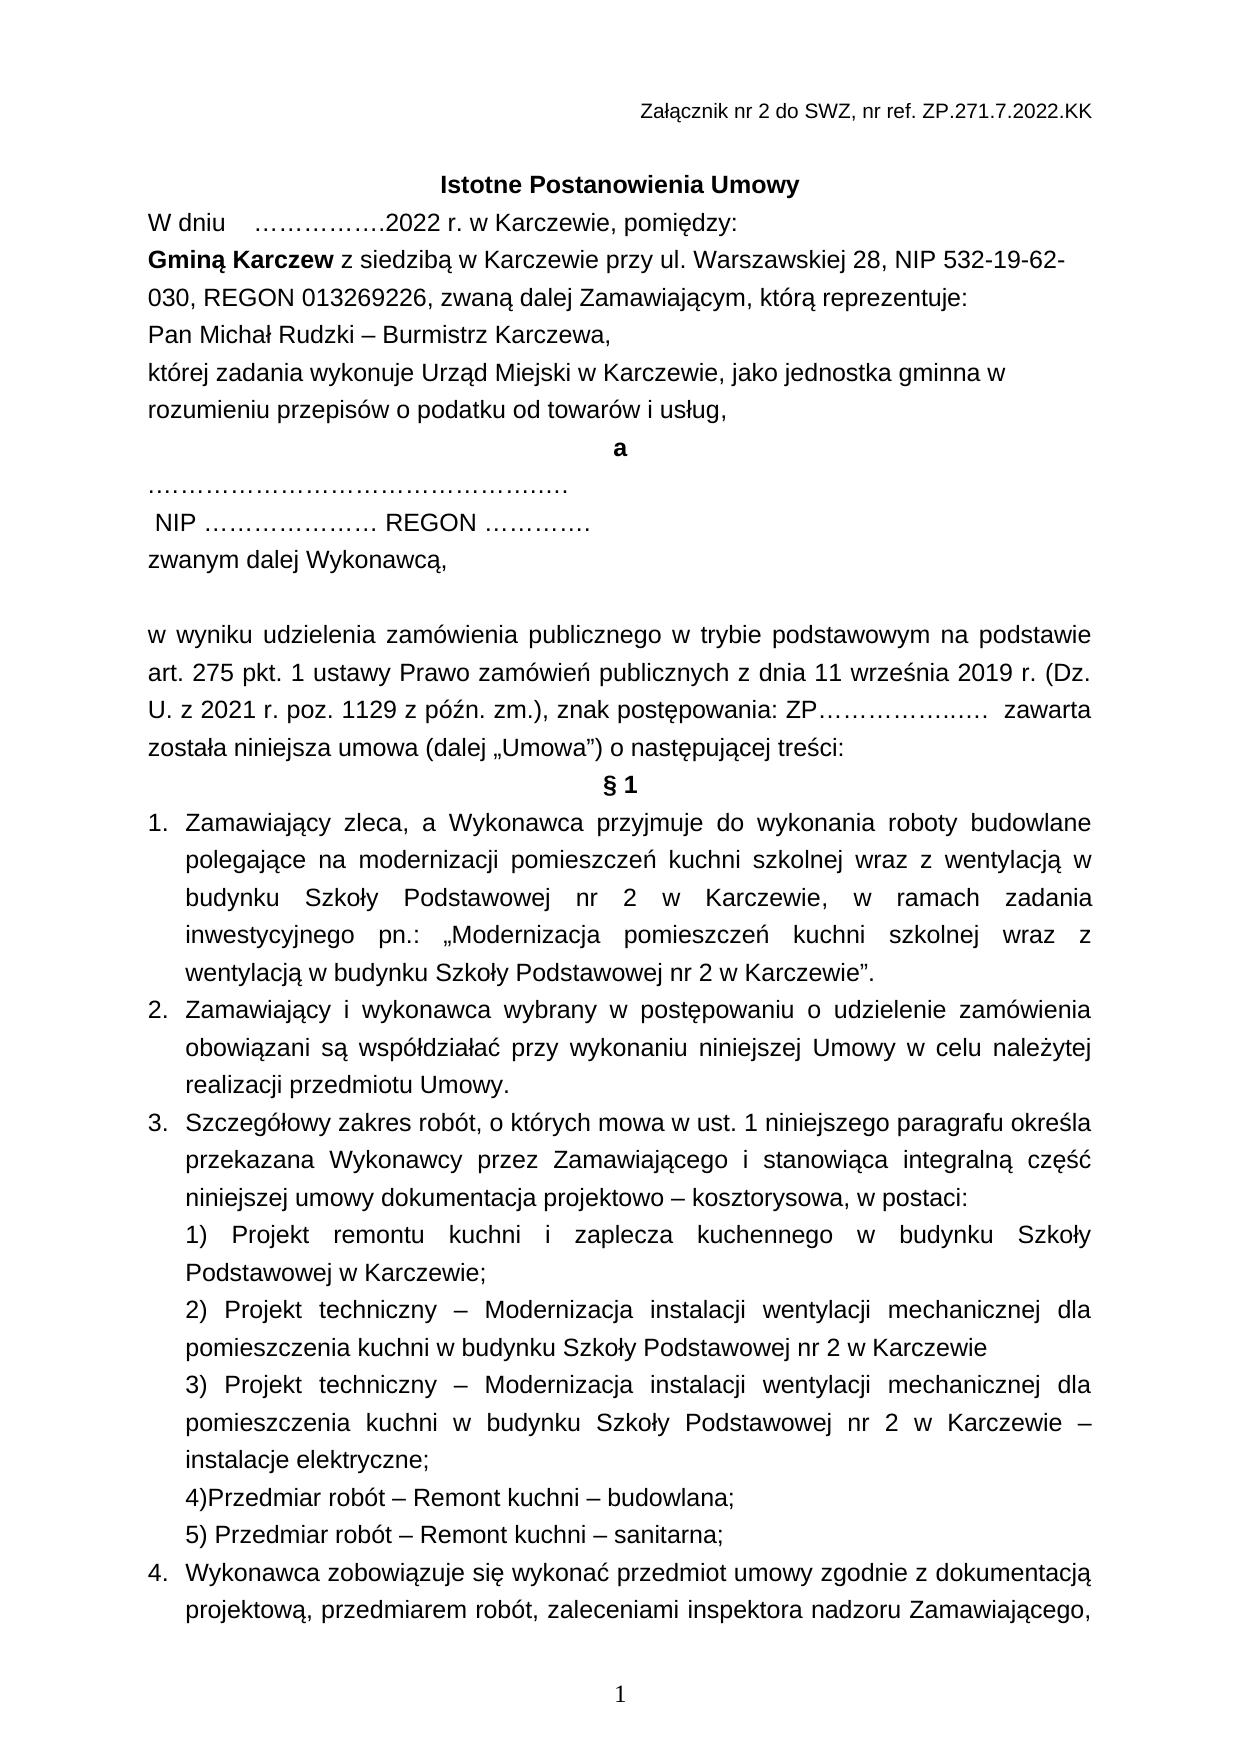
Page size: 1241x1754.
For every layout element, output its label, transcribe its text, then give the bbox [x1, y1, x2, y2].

text 4)Przedmiar robót – Remont kuchni – budowlana; [185, 1476, 1093, 1514]
list Szczegółowy zakres robót, o których mowa w ust. 1 niniejszego paragrafu określa przekazana Wykonawcy przez Zamawiającego i stanowiąca integralną część niniejszej umowy dokumentacja projektowo – kosztorysowa, w postaci: [148, 1101, 1093, 1214]
text 3) Projekt techniczny – Modernizacja instalacji wentylacji mechanicznej dla pomieszczenia kuchni w budynku Szkoły Podstawowej nr 2 w Karczewie – instalacje elektryczne; [185, 1364, 1093, 1476]
text której zadania wykonuje Urząd Miejski w Karczewie, jako jednostka gminna w rozumieniu przepisów o podatku od towarów i usług, [148, 351, 1093, 426]
text 2) Projekt techniczny – Modernizacja instalacji wentylacji mechanicznej dla pomieszczenia kuchni w budynku Szkoły Podstawowej nr 2 w Karczewie [185, 1289, 1093, 1364]
text zwanym dalej Wykonawcą, [148, 539, 1093, 576]
text .……………………………………….…. [148, 464, 1093, 501]
text w wyniku udzielenia zamówienia publicznego w trybie podstawowym na podstawie art. 275 pkt. 1 ustawy Prawo zamówień publicznych z dnia 11 września 2019 r. (Dz. U. z 2021 r. poz. 1129 z późn. zm.), znak postępowania: ZP……………..…. zawarta została niniejsza umowa (dalej „Umowa”) o następującej treści: [148, 614, 1093, 764]
list Zamawiający i wykonawca wybrany w postępowaniu o udzielenie zamówienia obowiązani są współdziałać przy wykonaniu niniejszej Umowy w celu należytej realizacji przedmiotu Umowy. [148, 989, 1093, 1101]
text W dniu …………….2022 r. w Karczewie, pomiędzy: [148, 201, 1093, 239]
text § 1 [148, 764, 1093, 801]
text 1) Projekt remontu kuchni i zaplecza kuchennego w budynku Szkoły Podstawowej w Karczewie; [185, 1214, 1093, 1289]
text a [148, 426, 1093, 464]
list Zamawiający zleca, a Wykonawca przyjmuje do wykonania roboty budowlane polegające na modernizacji pomieszczeń kuchni szkolnej wraz z wentylacją w budynku Szkoły Podstawowej nr 2 w Karczewie, w ramach zadania inwestycyjnego pn.: „Modernizacja pomieszczeń kuchni szkolnej wraz z wentylacją w budynku Szkoły Podstawowej nr 2 w Karczewie”. [148, 801, 1093, 989]
text NIP ………………… REGON …………. [148, 501, 1093, 539]
title Załącznik nr 2 do SWZ, nr ref. ZP.271.7.2022.KK [148, 89, 1093, 126]
title Istotne Postanowienia Umowy [148, 164, 1093, 201]
text 5) Przedmiar robót – Remont kuchni – sanitarna; [185, 1514, 1093, 1551]
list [148, 1551, 1093, 1626]
text Pan Michał Rudzki – Burmistrz Karczewa, [148, 314, 1093, 351]
text Gminą Karczew z siedzibą w Karczewie przy ul. Warszawskiej 28, NIP 532-19-62-030, REGON 013269226, zwaną dalej Zamawiającym, którą reprezentuje: [148, 239, 1093, 314]
